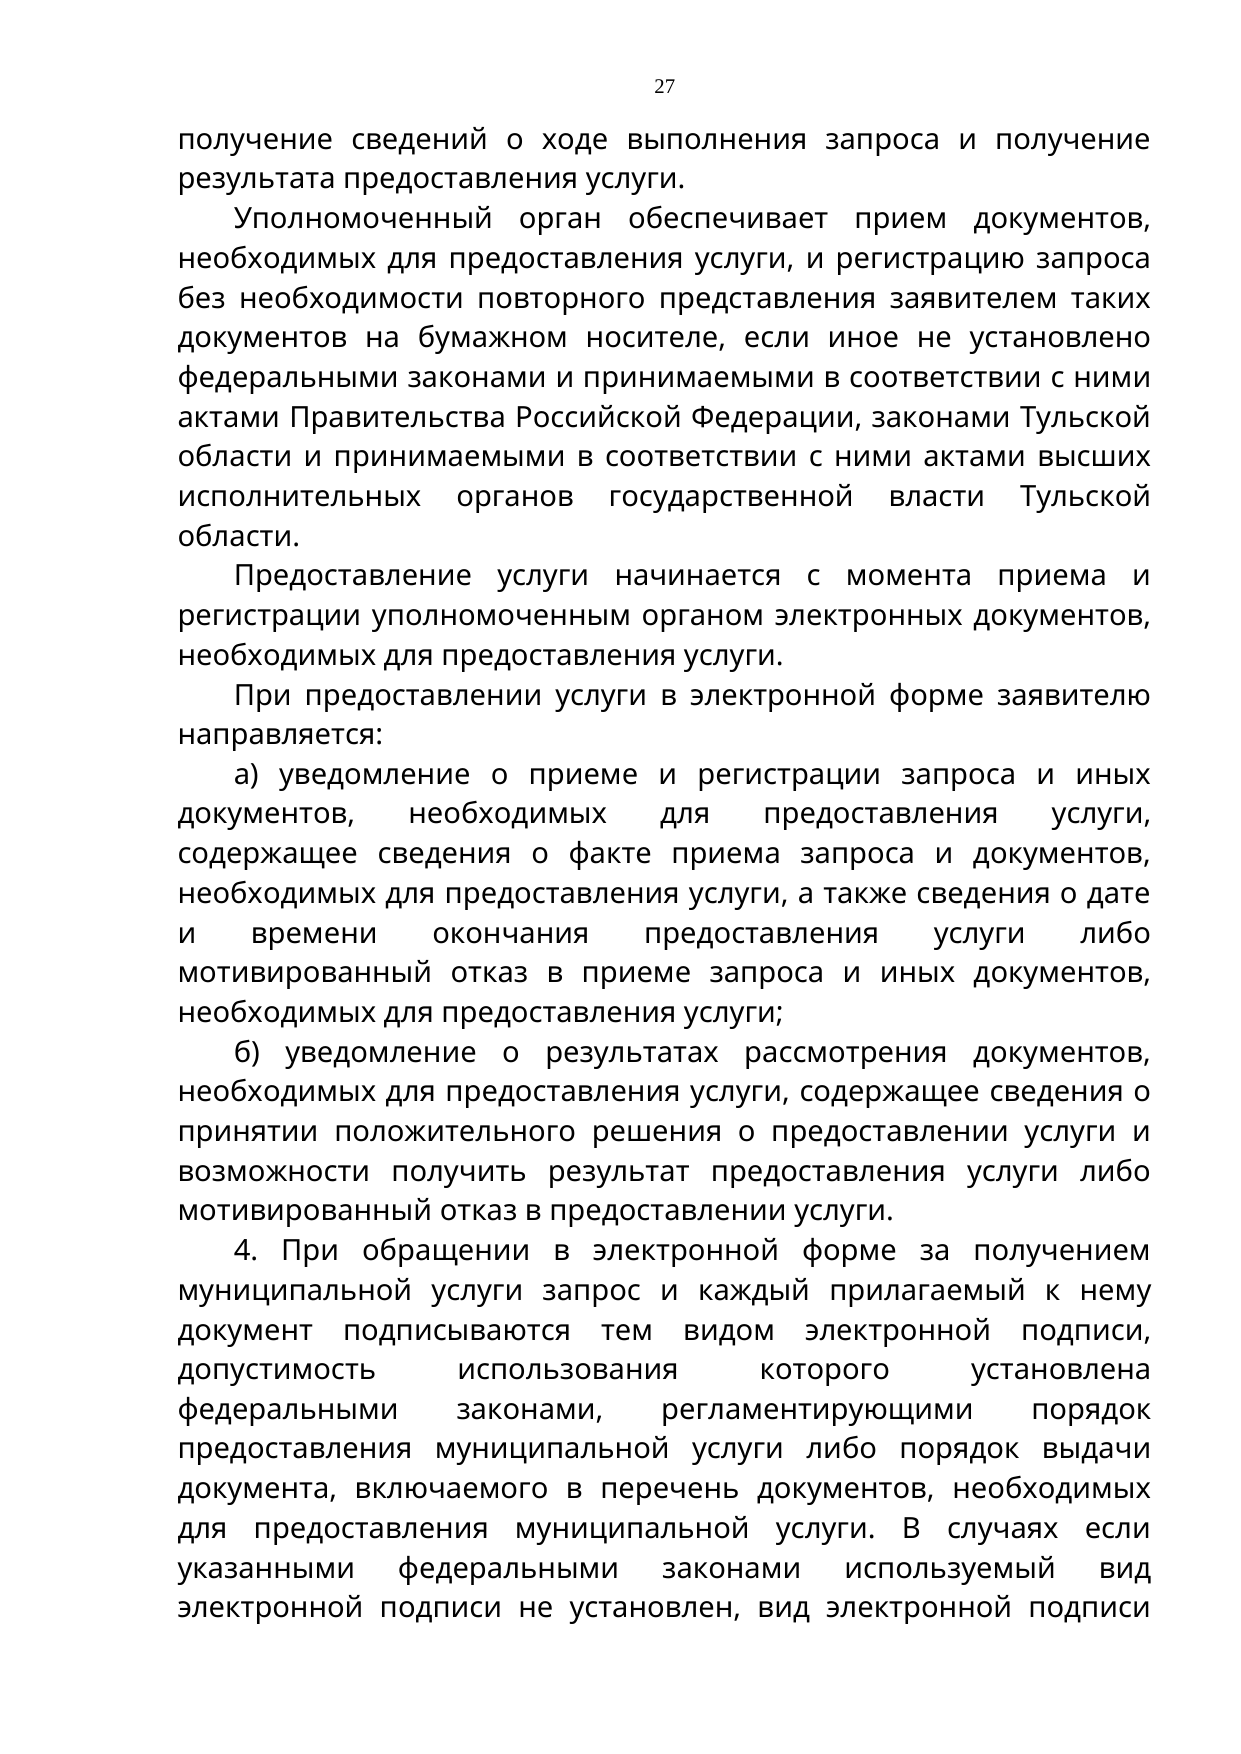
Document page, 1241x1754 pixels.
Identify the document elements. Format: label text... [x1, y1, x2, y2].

text Уполномоченный орган обеспечивает прием документов, необходимых для предоставления услуги, и регистрацию запроса без необходимости повторного представления заявителем таких документов на бумажном носителе, если иное не установлено федеральными законами и принимаемыми в соответствии с ними актами Правительства Российской Федерации, законами Тульской области и принимаемыми в соответствии с ними актами высших исполнительных органов государственной власти Тульской области. [177, 197, 1152, 555]
text б) уведомление о результатах рассмотрения документов, необходимых для предоставления услуги, содержащее сведения о принятии положительного решения о предоставлении услуги и возможности получить результат предоставления услуги либо мотивированный отказ в предоставлении услуги. [177, 1031, 1152, 1229]
text При предоставлении услуги в электронной форме заявителю направляется: [177, 674, 1152, 753]
text а) уведомление о приеме и регистрации запроса и иных документов, необходимых для предоставления услуги, содержащее сведения о факте приема запроса и документов, необходимых для предоставления услуги, а также сведения о дате и времени окончания предоставления услуги либо мотивированный отказ в приеме запроса и иных документов, необходимых для предоставления услуги; [177, 753, 1152, 1031]
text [177, 118, 1152, 197]
text Предоставление услуги начинается с момента приема и регистрации уполномоченным органом электронных документов, необходимых для предоставления услуги. [177, 555, 1152, 674]
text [177, 1229, 1152, 1626]
